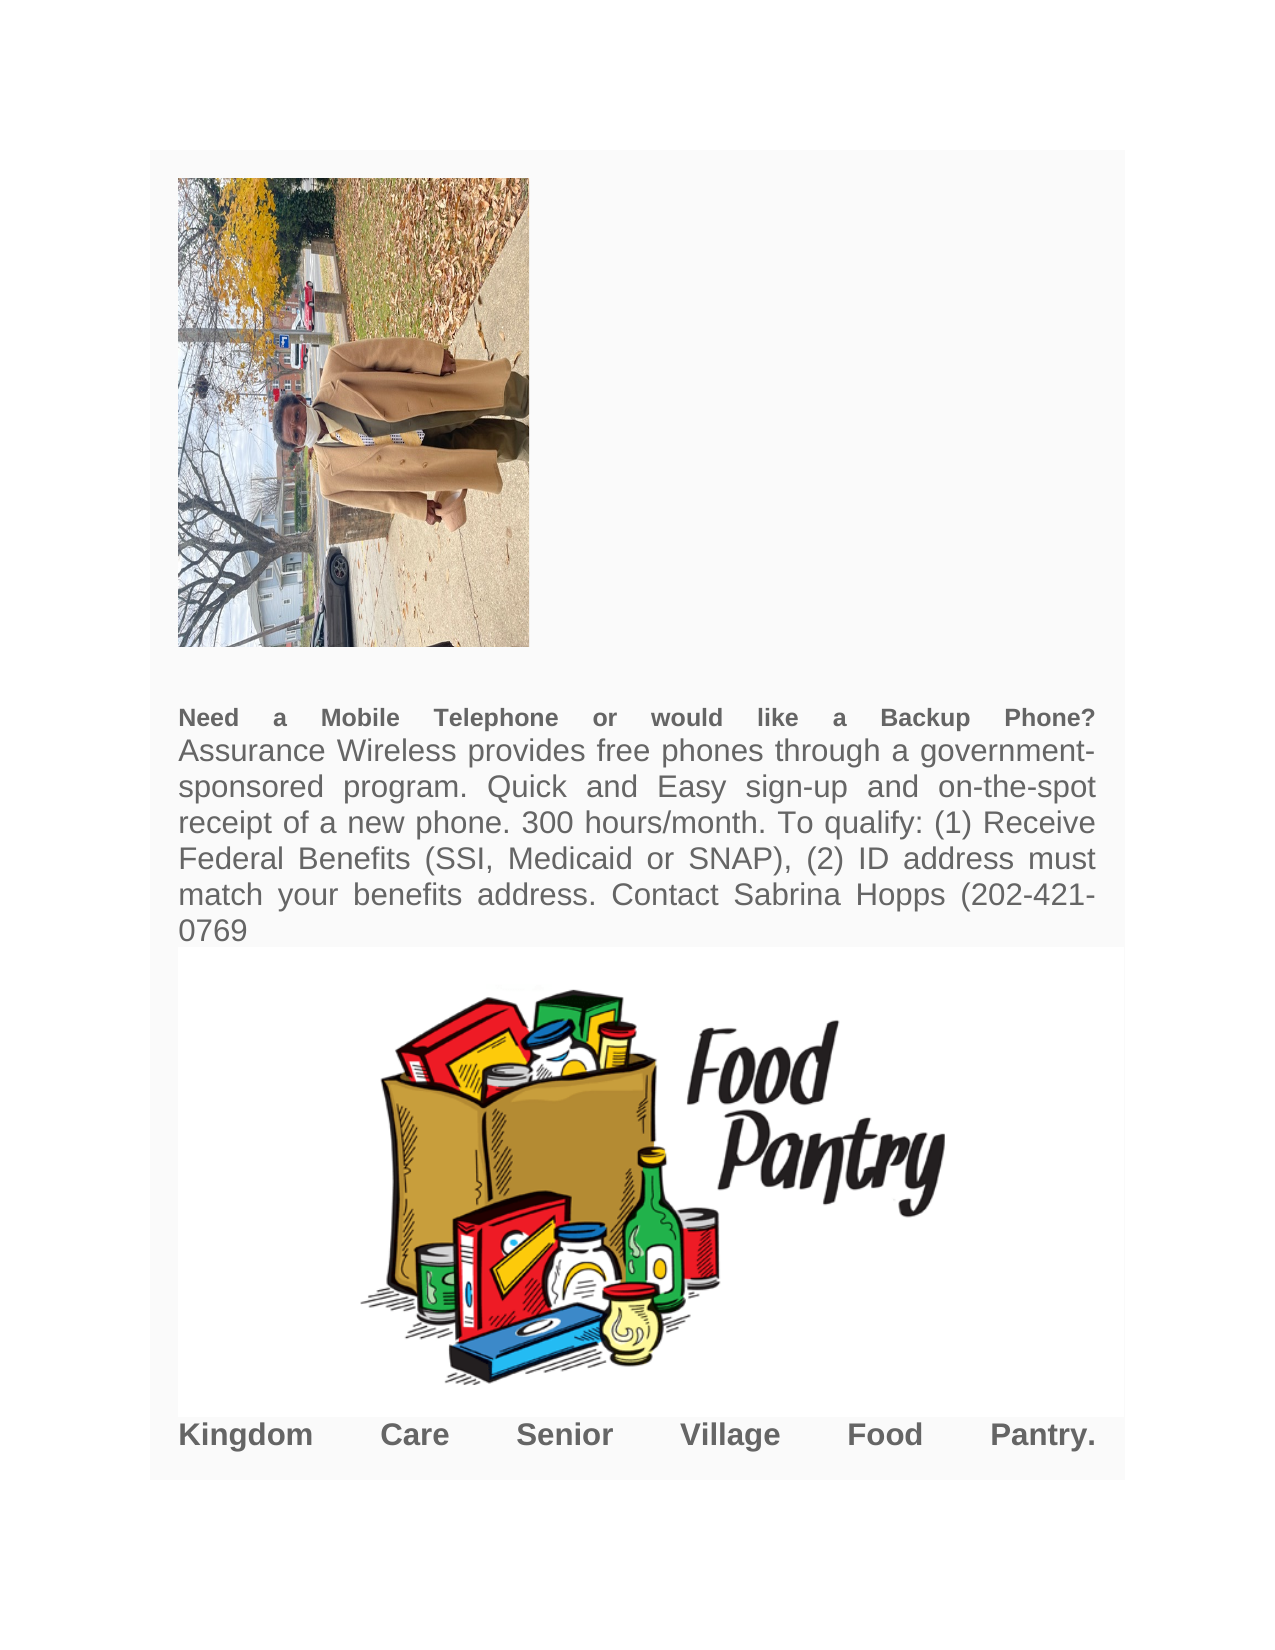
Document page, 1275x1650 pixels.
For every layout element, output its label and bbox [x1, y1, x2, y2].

picture [178, 178, 530, 647]
table_header [150, 150, 1125, 1480]
picture [178, 947, 1124, 1417]
